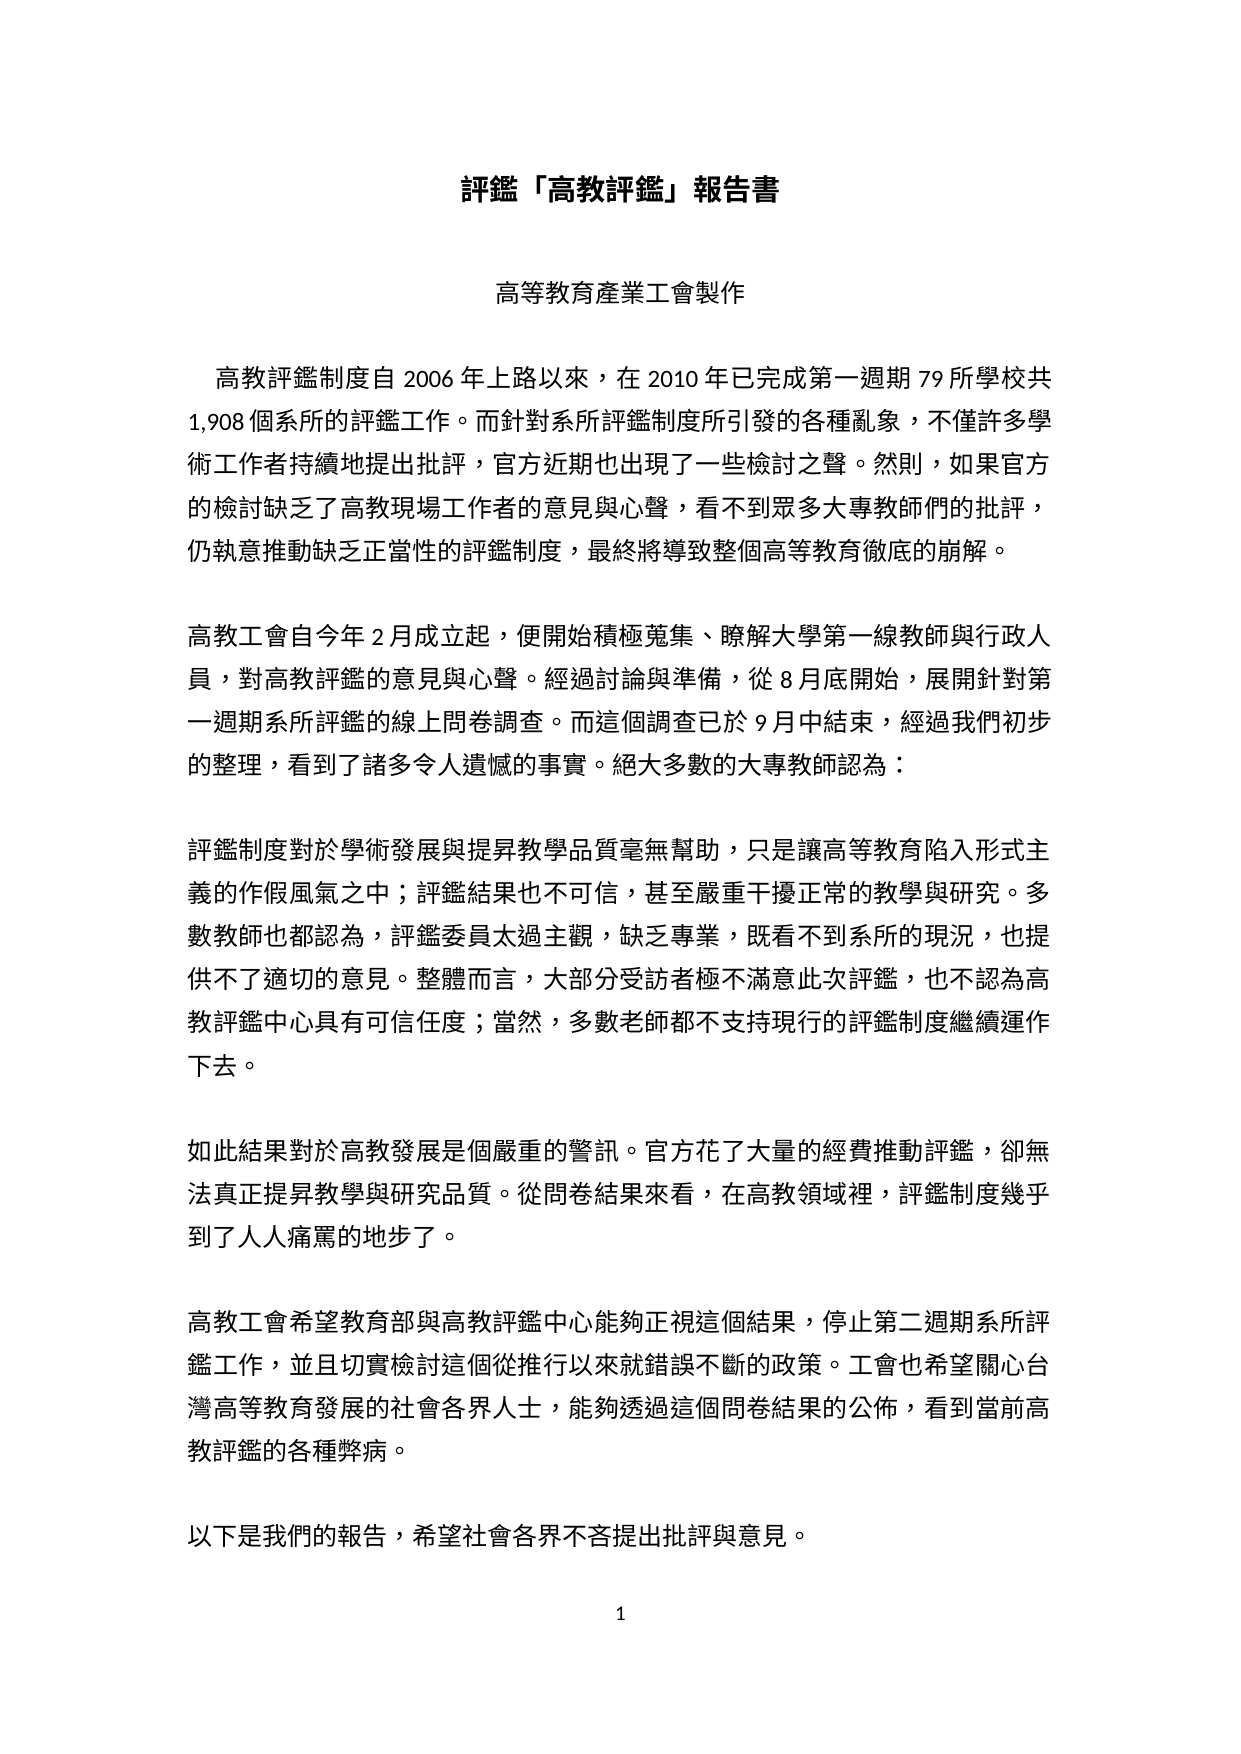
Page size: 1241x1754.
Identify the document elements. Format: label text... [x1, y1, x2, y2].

text 如此結果對於高教發展是個嚴重的警訊。官方花了大量的經費推動評鑑，卻無法真正提昇教學與研究品質。從問卷結果來看，在高教領域裡，評鑑制度幾乎到了人人痛罵的地步了。 [187, 1130, 1053, 1254]
text 高教工會希望教育部與高教評鑑中心能夠正視這個結果，停止第二週期系所評鑑工作，並且切實檢討這個從推行以來就錯誤不斷的政策。工會也希望關心台灣高等教育發展的社會各界人士，能夠透過這個問卷結果的公佈，看到當前高教評鑑的各種弊病。 [187, 1301, 1053, 1468]
text 以下是我們的報告，希望社會各界不吝提出批評與意見。 [187, 1516, 1053, 1553]
text 評鑑制度對於學術發展與提昇教學品質毫無幫助，只是讓高等教育陷入形式主義的作假風氣之中；評鑑結果也不可信，甚至嚴重干擾正常的教學與研究。多數教師也都認為，評鑑委員太過主觀，缺乏專業，既看不到系所的現況，也提供不了適切的意見。整體而言，大部分受訪者極不滿意此次評鑑，也不認為高教評鑑中心具有可信任度；當然，多數老師都不支持現行的評鑑制度繼續運作下去。 [187, 830, 1053, 1083]
text 高教評鑑制度自2006年上路以來，在2010年已完成第一週期79所學校共1,908個系所的評鑑工作。而針對系所評鑑制度所引發的各種亂象，不僅許多學術工作者持續地提出批評，官方近期也出現了一些檢討之聲。然則，如果官方的檢討缺乏了高教現場工作者的意見與心聲，看不到眾多大專教師們的批評，仍執意推動缺乏正當性的評鑑制度，最終將導致整個高等教育徹底的崩解。 [187, 358, 1053, 568]
text 高等教育產業工會製作 [187, 273, 1053, 311]
text 高教工會自今年2月成立起，便開始積極蒐集、瞭解大學第一線教師與行政人員，對高教評鑑的意見與心聲。經過討論與準備，從8月底開始，展開針對第一週期系所評鑑的線上問卷調查。而這個調查已於9月中結束，經過我們初步的整理，看到了諸多令人遺憾的事實。絕大多數的大專教師認為： [187, 616, 1053, 782]
text 評鑑「高教評鑑」報告書 [187, 150, 1053, 225]
